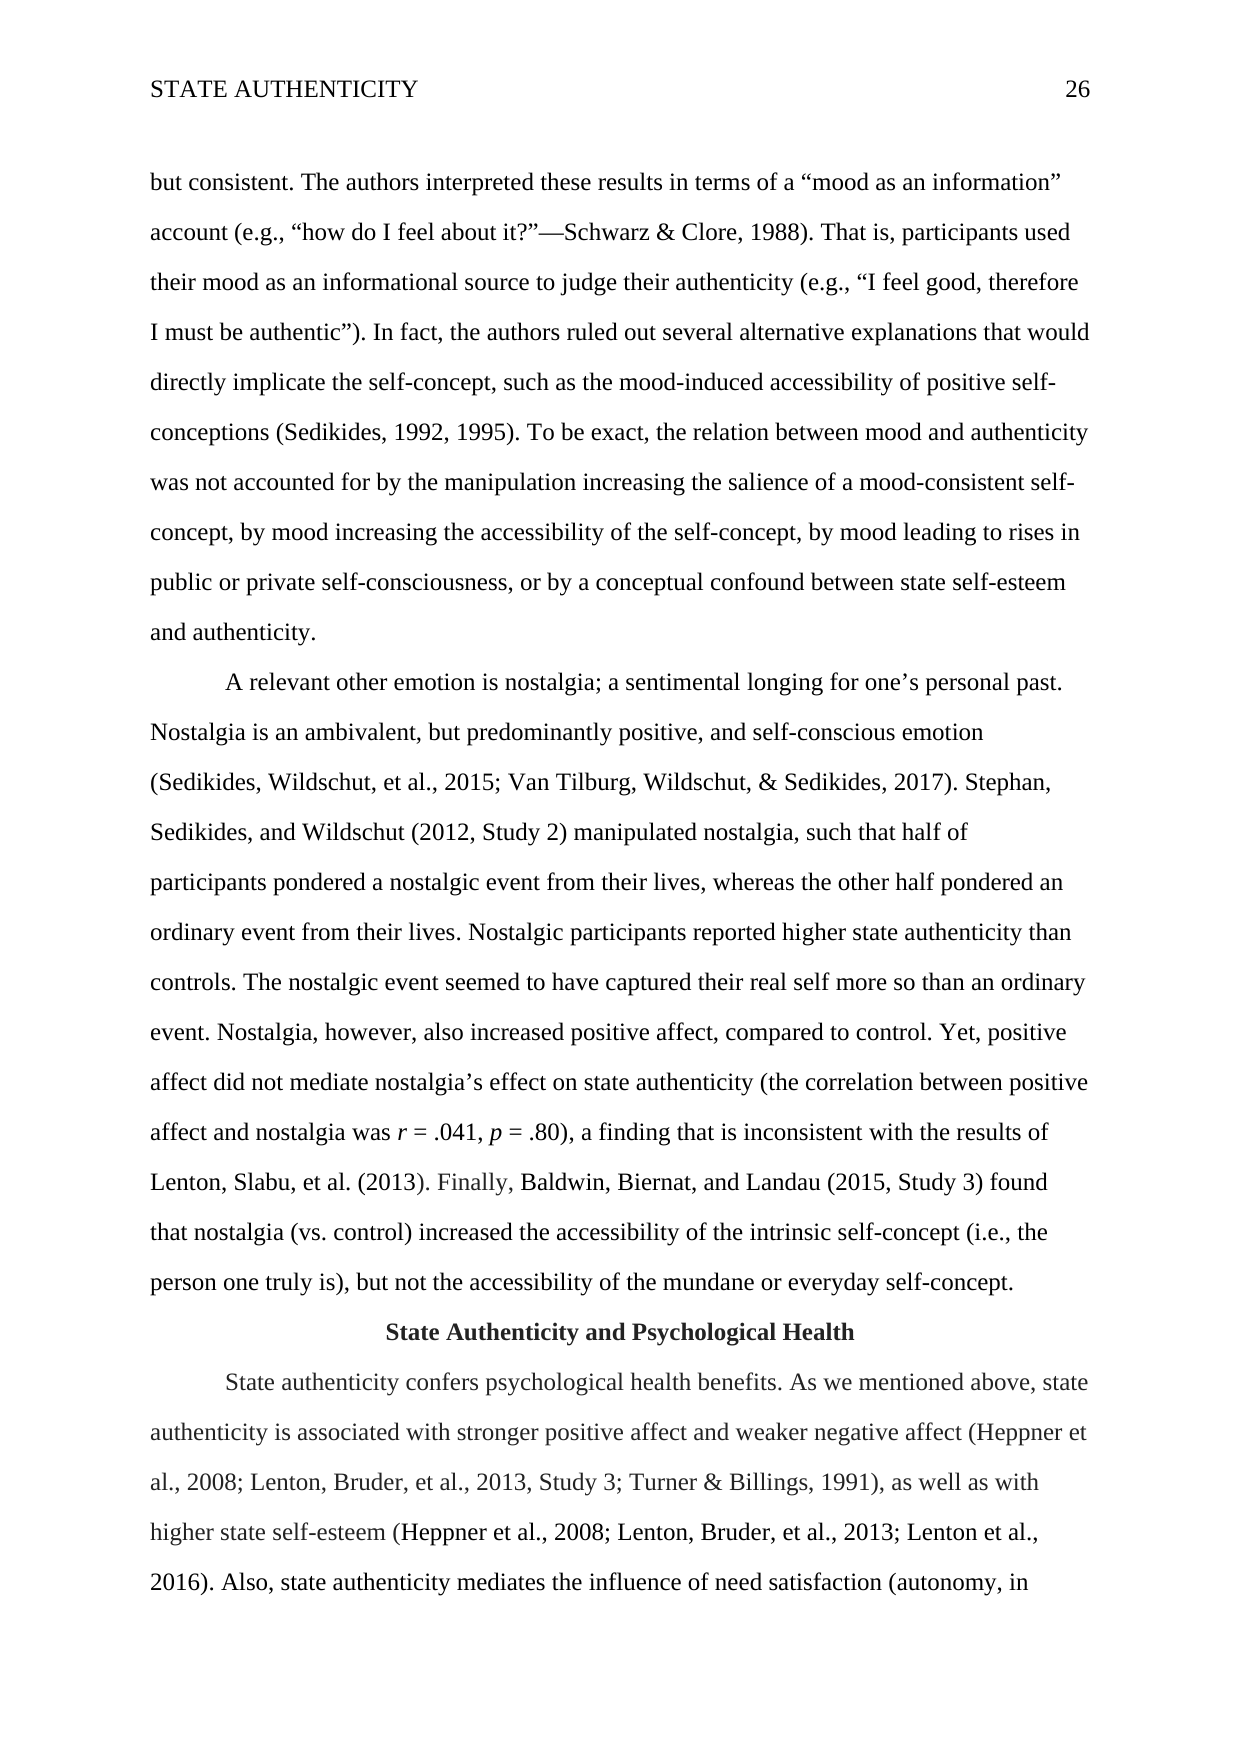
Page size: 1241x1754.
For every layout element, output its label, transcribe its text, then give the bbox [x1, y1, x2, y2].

text State Authenticity and Psychological Health [150, 1300, 1090, 1350]
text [150, 1350, 1090, 1600]
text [150, 150, 1090, 650]
text A relevant other emotion is nostalgia; a sentimental longing for one’s personal past. Nostalgia is an ambivalent, but predominantly positive, and self-conscious emotion (Sedikides, Wildschut, et al., 2015; Van Tilburg, Wildschut, & Sedikides, 2017). Stephan, Sedikides, and Wildschut (2012, Study 2) manipulated nostalgia, such that half of participants pondered a nostalgic event from their lives, whereas the other half pondered an ordinary event from their lives. Nostalgic participants reported higher state authenticity than controls. The nostalgic event seemed to have captured their real self more so than an ordinary event. Nostalgia, however, also increased positive affect, compared to control. Yet, positive affect did not mediate nostalgia’s effect on state authenticity (the correlation between positive affect and nostalgia was r = .041, p = .80), a finding that is inconsistent with the results of Lenton, Slabu, et al. (2013). Finally, Baldwin, Biernat, and Landau (2015, Study 3) found that nostalgia (vs. control) increased the accessibility of the intrinsic self-concept (i.e., the person one truly is), but not the accessibility of the mundane or everyday self-concept. [150, 650, 1090, 1300]
